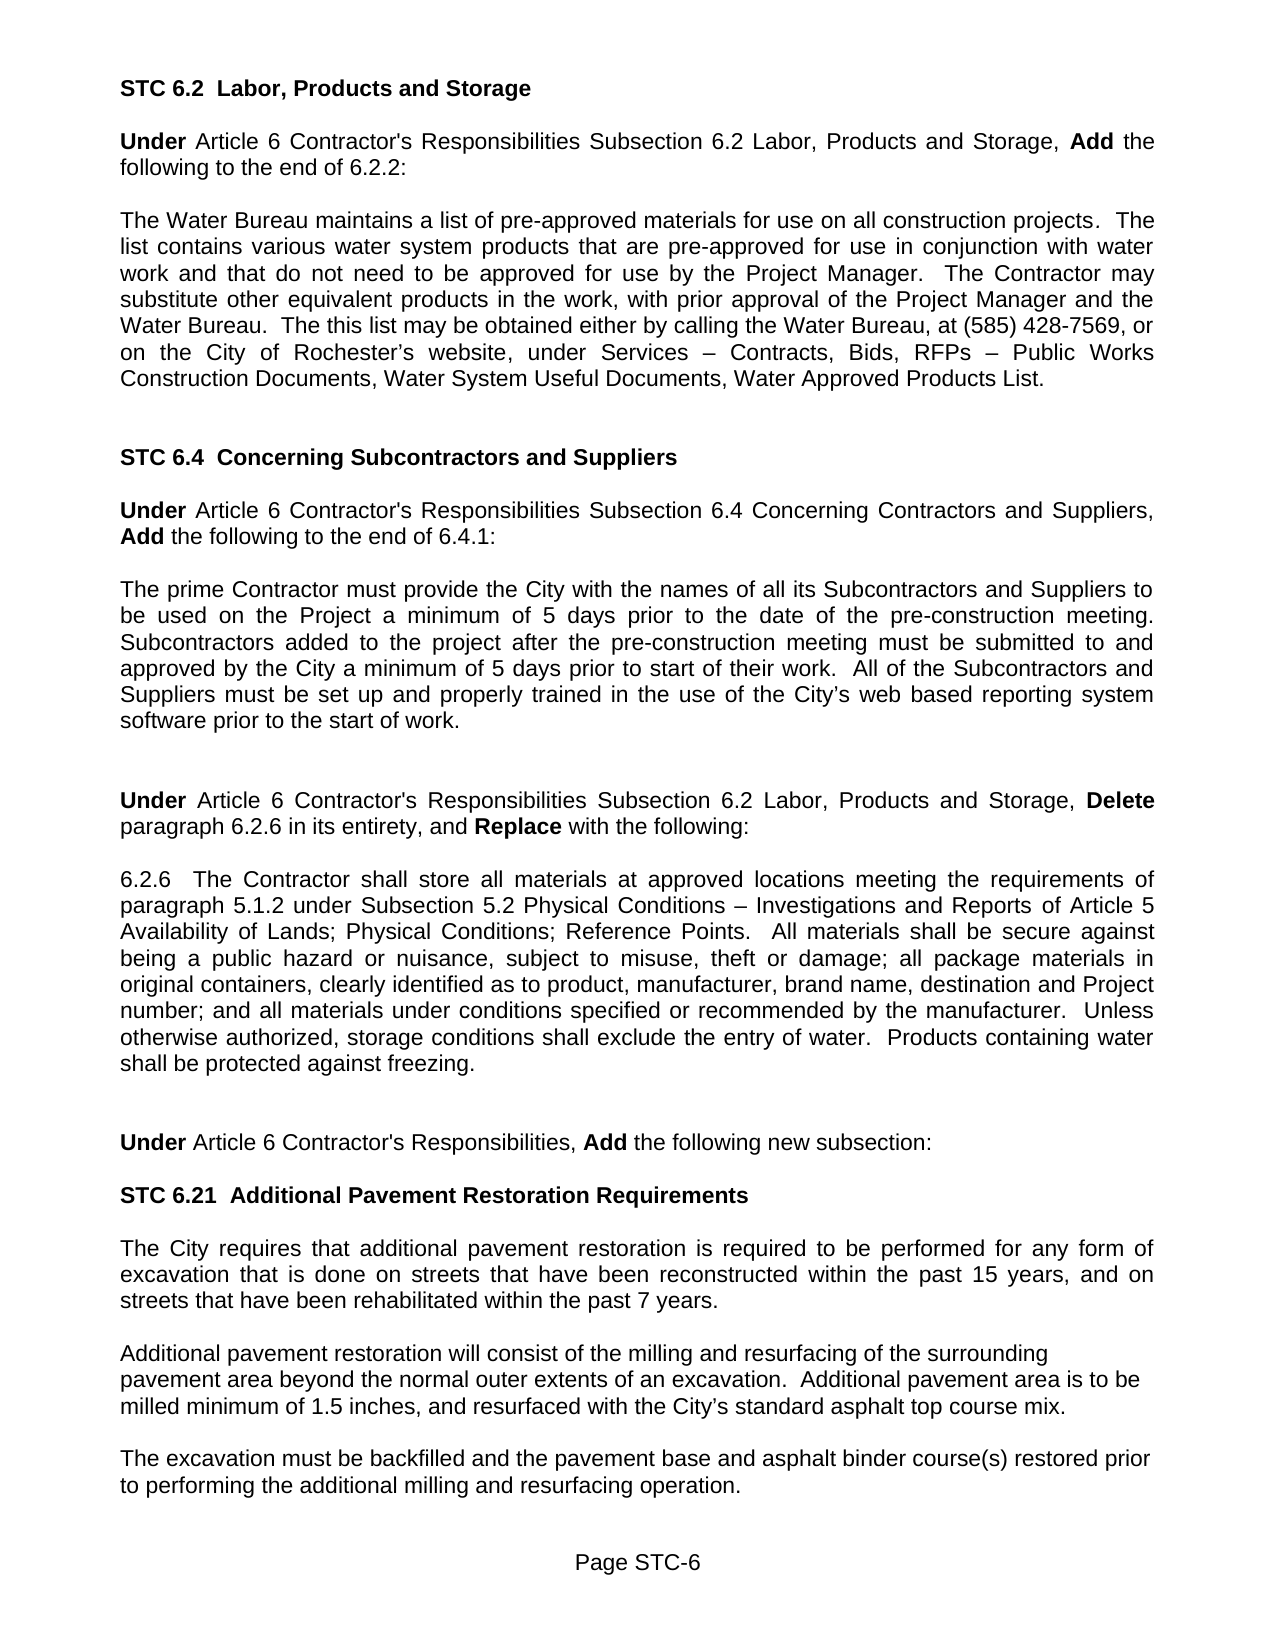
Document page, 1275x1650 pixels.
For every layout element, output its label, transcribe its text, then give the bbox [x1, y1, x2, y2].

text Additional pavement restoration will consist of the milling and resurfacing of the surrounding pavement area beyond the normal outer extents of an excavation. Additional pavement area is to be milled minimum of 1.5 inches, and resurfaced with the City’s standard asphalt top course mix. [120, 1340, 1155, 1419]
text Under Article 6 Contractor's Responsibilities, Add the following new subsection: [120, 1129, 1155, 1156]
text Under Article 6 Contractor's Responsibilities Subsection 6.2 Labor, Products and Storage, Add the following to the end of 6.2.2: [120, 128, 1155, 180]
text 6.2.6 The Contractor shall store all materials at approved locations meeting the requirements of paragraph 5.1.2 under Subsection 5.2 Physical Conditions – Investigations and Reports of Article 5 Availability of Lands; Physical Conditions; Reference Points. All materials shall be secure against being a public hazard or nuisance, subject to misuse, theft or damage; all package materials in original containers, clearly identified as to product, manufacturer, brand name, destination and Project number; and all materials under conditions specified or recommended by the manufacturer. Unless otherwise authorized, storage conditions shall exclude the entry of water. Products containing water shall be protected against freezing. [120, 866, 1155, 1076]
text The City requires that additional pavement restoration is required to be performed for any form of excavation that is done on streets that have been reconstructed within the past 15 years, and on streets that have been rehabilitated within the past 7 years. [120, 1234, 1155, 1314]
text STC 6.21 Additional Pavement Restoration Requirements [120, 1182, 1155, 1208]
text The excavation must be backfilled and the pavement base and asphalt binder course(s) restored prior to performing the additional milling and resurfacing operation. [120, 1445, 1155, 1498]
text Under Article 6 Contractor's Responsibilities Subsection 6.4 Concerning Contractors and Suppliers, Add the following to the end of 6.4.1: [120, 497, 1155, 549]
text STC 6.4 Concerning Subcontractors and Suppliers [120, 444, 1155, 470]
text The Water Bureau maintains a list of pre-approved materials for use on all construction projects. The list contains various water system products that are pre-approved for use in conjunction with water work and that do not need to be approved for use by the Project Manager. The Contractor may substitute other equivalent products in the work, with prior approval of the Project Manager and the Water Bureau. The this list may be obtained either by calling the Water Bureau, at (585) 428-7569, or on the City of Rochester’s website, under Services – Contracts, Bids, RFPs – Public Works Construction Documents, Water System Useful Documents, Water Approved Products List. [120, 207, 1155, 391]
text Under Article 6 Contractor's Responsibilities Subsection 6.2 Labor, Products and Storage, Delete paragraph 6.2.6 in its entirety, and Replace with the following: [120, 787, 1155, 839]
text STC 6.2 Labor, Products and Storage [120, 75, 1155, 101]
text The prime Contractor must provide the City with the names of all its Subcontractors and Suppliers to be used on the Project a minimum of 5 days prior to the date of the pre-construction meeting. Subcontractors added to the project after the pre-construction meeting must be submitted to and approved by the City a minimum of 5 days prior to start of their work. All of the Subcontractors and Suppliers must be set up and properly trained in the use of the City’s web based reporting system software prior to the start of work. [120, 576, 1155, 734]
